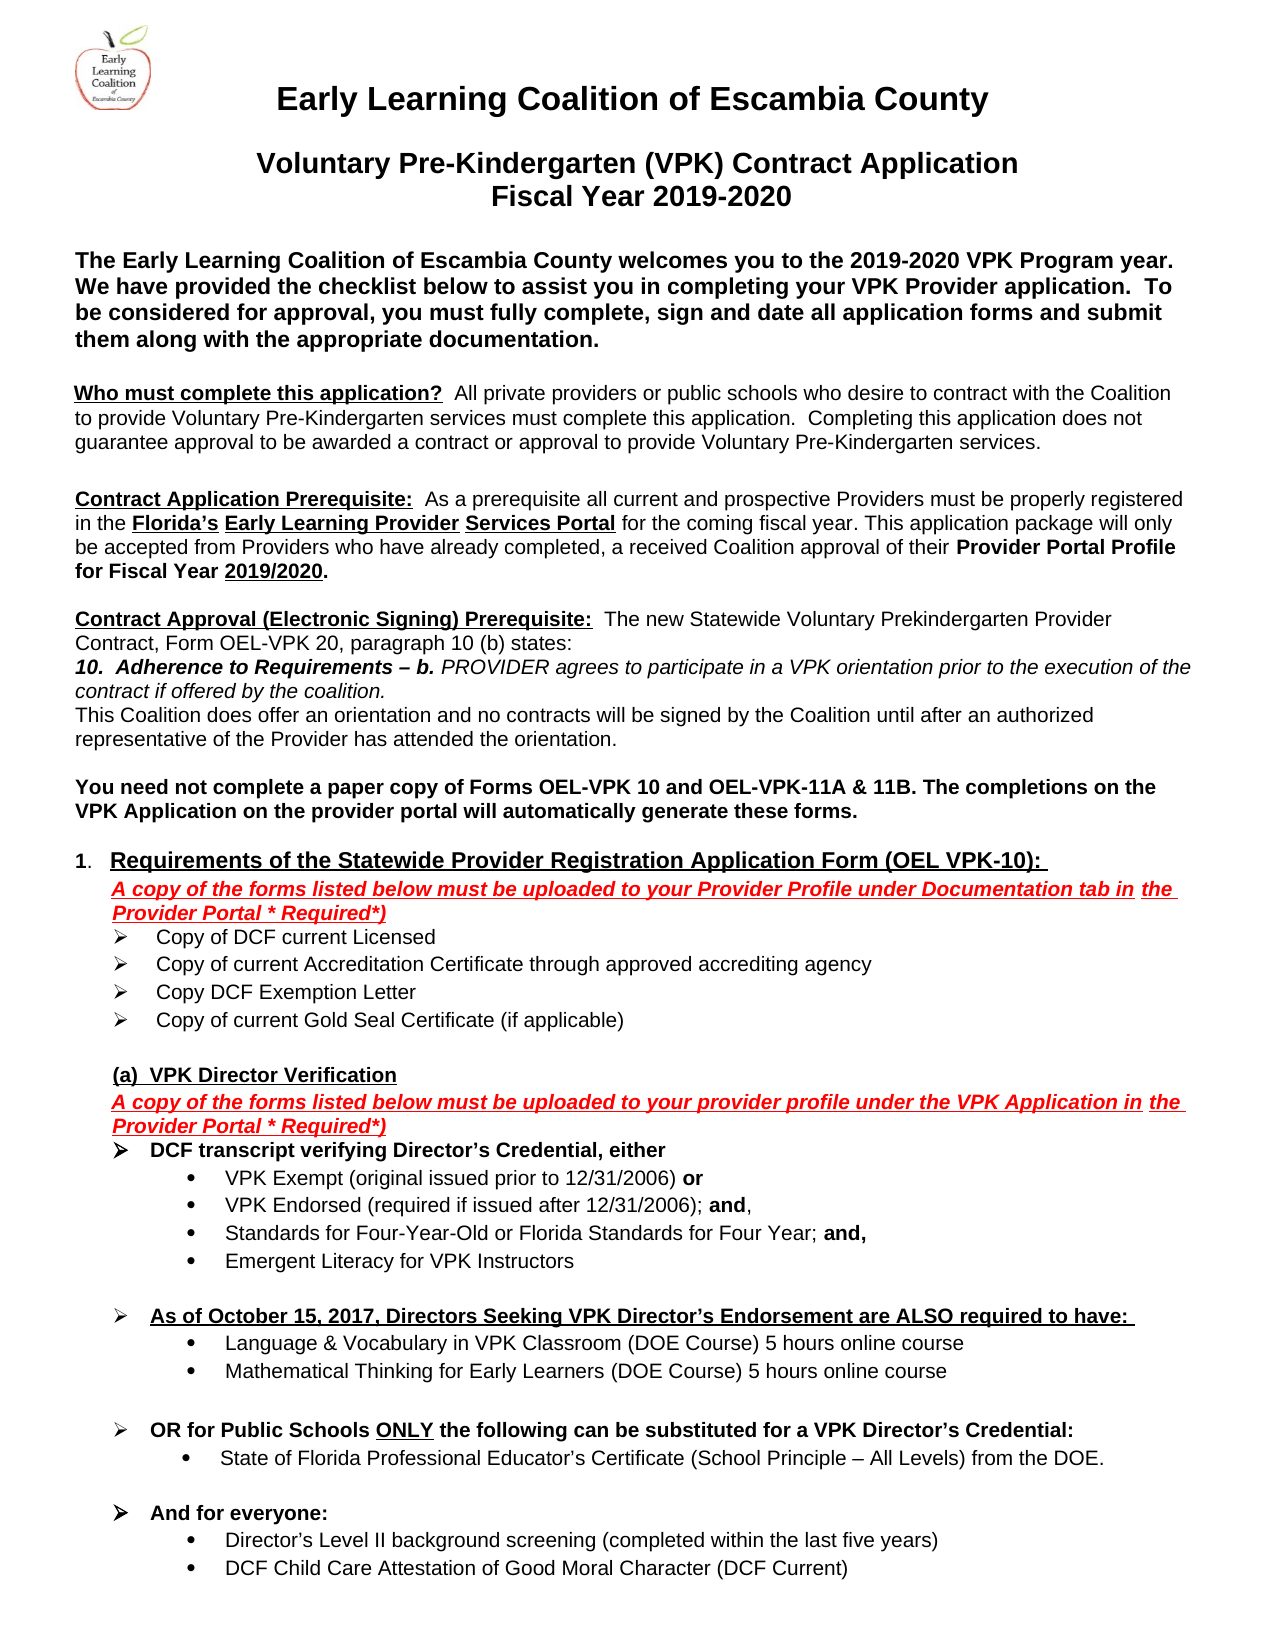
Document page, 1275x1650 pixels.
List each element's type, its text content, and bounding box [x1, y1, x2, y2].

text The Early Learning Coalition of Escambia County welcomes you to the 2019-2020 VPK Program year. We have provided the checklist below to assist you in completing your VPK Provider application. To be considered for approval, you must fully complete, sign and date all application forms and submit them along with the appropriate documentation. [75, 247, 1200, 352]
text 10. Adherence to Requirements – b. PROVIDER agrees to participate in a VPK orientation prior to the execution of the contract if offered by the coalition. [75, 655, 1200, 703]
text Contract Approval (Electronic Signing) Prerequisite: The new Statewide Voluntary Prekindergarten Provider Contract, Form OEL-VPK 20, paragraph 10 (b) states: [75, 607, 1200, 655]
text A copy of the forms listed below must be uploaded to your provider profile under the VPK Application in the Provider Portal * Required*) [111, 1090, 1200, 1138]
list VPK Endorsed (required if issued after 12/31/2006); and, [187, 1193, 1200, 1217]
list Copy DCF Exemption Letter [112, 980, 1200, 1004]
text A copy of the forms listed below must be uploaded to your Provider Profile under Documentation tab in the Provider Portal * Required*) [111, 877, 1200, 925]
list Standards for Four-Year-Old or Florida Standards for Four Year; and, [187, 1221, 1200, 1245]
list And for everyone: [112, 1501, 1200, 1525]
text You need not complete a paper copy of Forms OEL-VPK 10 and OEL-VPK-11A & 11B. The completions on the VPK Application on the provider portal will automatically generate these forms. [75, 775, 1200, 823]
text Contract Application Prerequisite: As a prerequisite all current and prospective Providers must be properly registered in the Florida’s Early Learning Provider Services Portal for the coming fiscal year. This application package will only be accepted from Providers who have already completed, a received Coalition approval of their Provider Portal Profile for Fiscal Year 2019/2020. [75, 487, 1200, 583]
list Language & Vocabulary in VPK Classroom (DOE Course) 5 hours online course [187, 1331, 1200, 1355]
list Mathematical Thinking for Early Learners (DOE Course) 5 hours online course [187, 1359, 1200, 1383]
picture [75, 25, 151, 110]
list As of October 15, 2017, Directors Seeking VPK Director’s Endorsement are ALSO required to have: [112, 1303, 1200, 1328]
text Early Learning Coalition of Escambia County [75, 26, 1200, 117]
list DCF Child Care Attestation of Good Moral Character (DCF Current) [187, 1556, 1200, 1580]
text This Coalition does offer an orientation and no contracts will be signed by the Coalition until after an authorized representative of the Provider has attended the orientation. [75, 703, 1200, 751]
list DCF transcript verifying Director’s Credential, either [112, 1138, 1200, 1162]
list Copy of DCF current Licensed [112, 925, 1200, 949]
list State of Florida Professional Educator’s Certificate (School Principle – All Levels) from the DOE. [182, 1446, 1200, 1469]
text Voluntary Pre-Kindergarten (VPK) Contract Application [75, 146, 1200, 179]
list Copy of current Gold Seal Certificate (if applicable) [112, 1007, 1200, 1032]
text Who must complete this application? All private providers or public schools who desire to contract with the Coalition to provide Voluntary Pre-Kindergarten services must complete this application. Completing this application does not guarantee approval to be awarded a contract or approval to provide Voluntary Pre-Kindergarten services. [73, 381, 1195, 454]
list Director’s Level II background screening (completed within the last five years) [187, 1528, 1200, 1552]
text Fiscal Year 2019-2020 [75, 179, 1200, 213]
list VPK Exempt (original issued prior to 12/31/2006) or [187, 1166, 1200, 1190]
list Copy of current Accreditation Certificate through approved accrediting agency [112, 952, 1200, 976]
text (a) VPK Director Verification [112, 1063, 1200, 1087]
list Emergent Literacy for VPK Instructors [187, 1248, 1200, 1272]
list OR for Public Schools ONLY the following can be substituted for a VPK Director’s Credential: [112, 1418, 1200, 1442]
text 1. Requirements of the Statewide Provider Registration Application Form (OEL VPK-10): [75, 847, 1200, 873]
